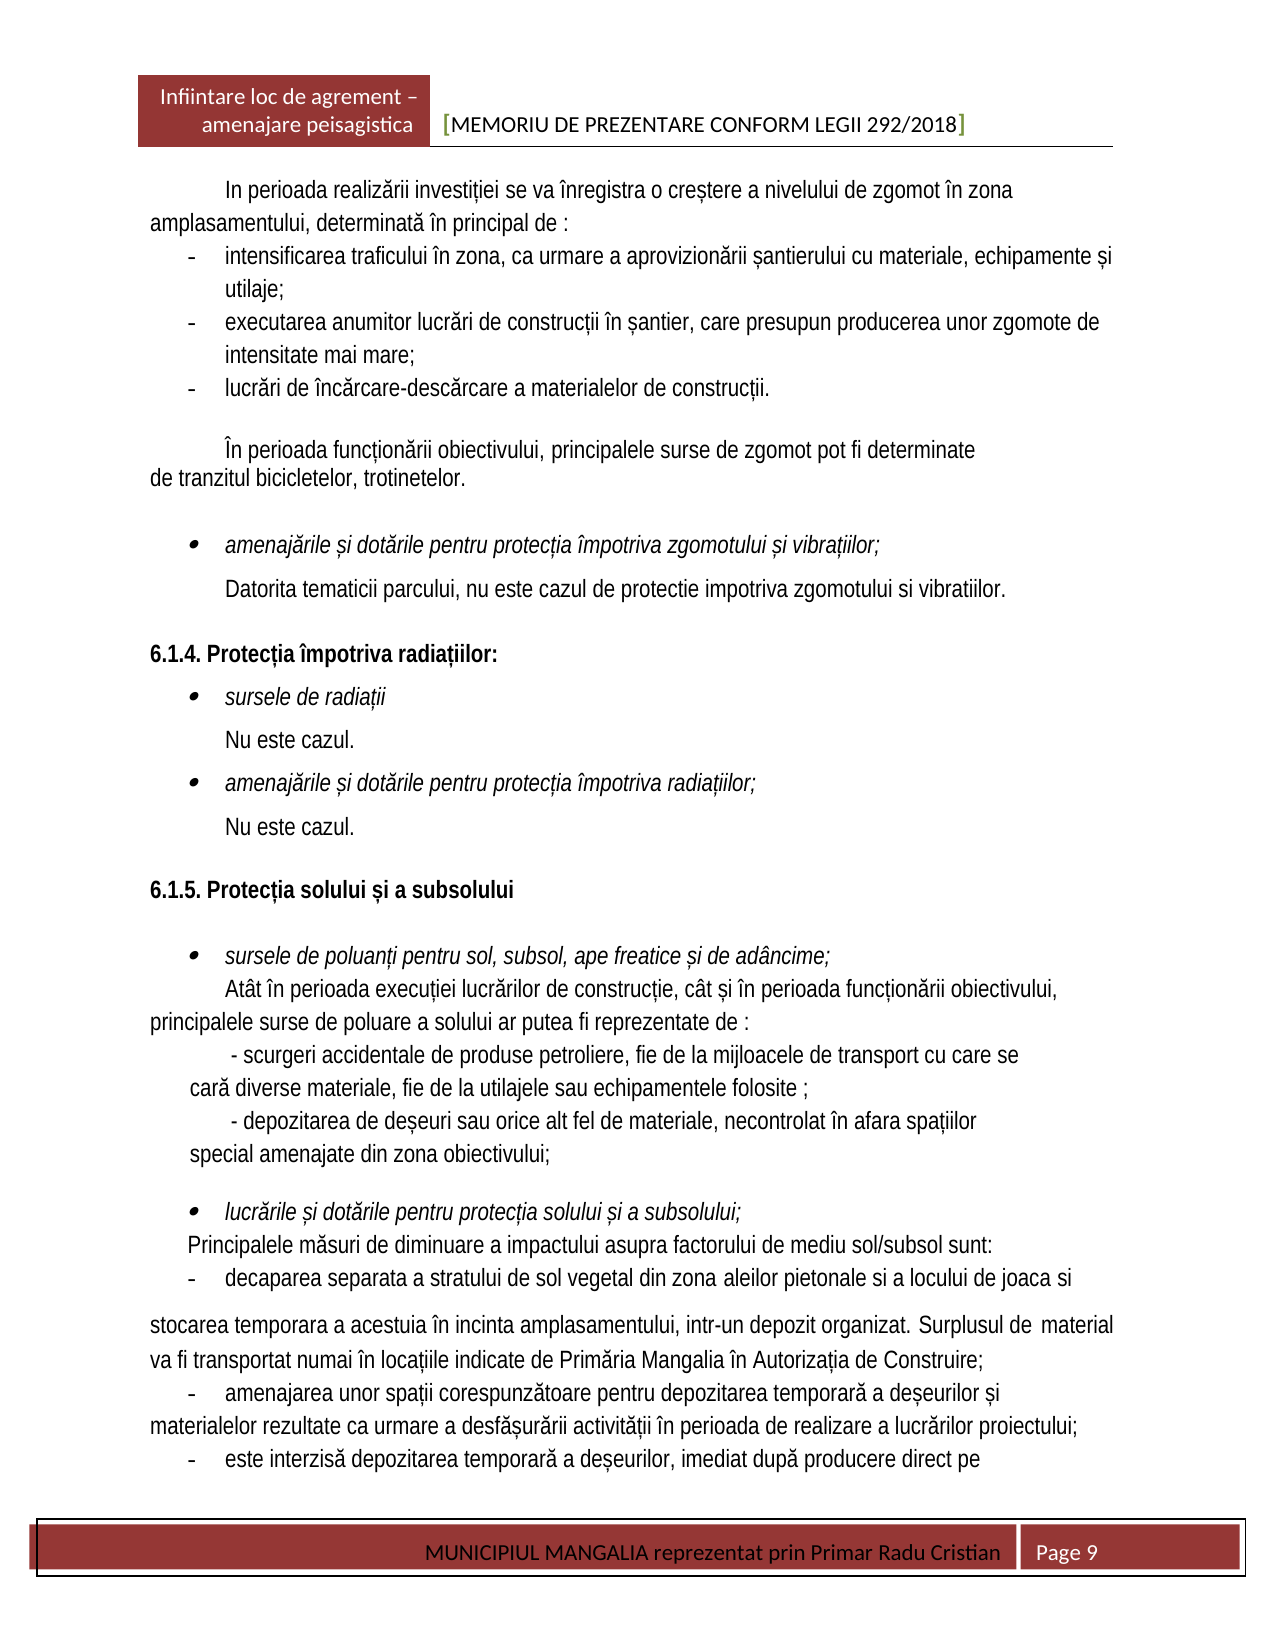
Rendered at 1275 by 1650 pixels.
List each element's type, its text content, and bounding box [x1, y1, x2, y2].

text - depozitarea de deșeuri sau orice alt fel de materiale, necontrolat în afara spațiilor [150, 1106, 1125, 1135]
list decaparea separata a stratului de sol vegetal din zona aleilor pietonale si a locului de joaca si stocarea temporara a acestuia în incinta amplasamentului, intr-un depozit organizat. Surplusul de material va fi transportat numai în locațiile indicate de Primăria Mangalia în Autorizația de Construire; [150, 1263, 1125, 1374]
text - scurgeri accidentale de produse petroliere, fie de la mijloacele de transport cu care se [150, 1040, 1125, 1069]
text In perioada realizării investiției se va înregistra o creștere a nivelului de zgomot în zona amplasamentului, determinată în principal de : [150, 175, 1125, 237]
list lucrările și dotările pentru protecția solului și a subsolului; [187, 1197, 1125, 1226]
list Nu este cazul. [225, 726, 1125, 754]
text Atât în perioada execuției lucrărilor de construcție, cât și în perioada funcționării obiectivului, principalele surse de poluare a solului ar putea fi reprezentate de : [150, 974, 1125, 1036]
list amenajările și dotările pentru protecția împotriva radiațiilor; [187, 768, 1125, 797]
list executarea anumitor lucrări de construcții în șantier, care presupun producerea unor zgomote de intensitate mai mare; [187, 307, 1125, 369]
list amenajarea unor spații corespunzătoare pentru depozitarea temporară a deșeurilor și [187, 1378, 1125, 1407]
list intensificarea traficului în zona, ca urmare a aprovizionării șantierului cu materiale, echipamente și utilaje; [187, 241, 1125, 303]
text de tranzitul bicicletelor, trotinetelor. [150, 463, 1125, 492]
list lucrări de încărcare-descărcare a materialelor de construcții. [187, 373, 1125, 402]
text 6.1.4. Protecția împotriva radiațiilor: [150, 639, 1125, 668]
list este interzisă depozitarea temporară a deșeurilor, imediat după producere direct pe [187, 1444, 1125, 1473]
text 6.1.5. Protecția solului și a subsolului [150, 875, 1125, 904]
list sursele de radiații [187, 682, 1125, 711]
text special amenajate din zona obiectivului; [150, 1139, 1125, 1168]
text În perioada funcționării obiectivului, principalele surse de zgomot pot fi determinate [150, 435, 1125, 463]
list amenajările și dotările pentru protecția împotriva zgomotului și vibrațiilor; [187, 530, 1125, 559]
text cară diverse materiale, fie de la utilajele sau echipamentele folosite ; [150, 1073, 1125, 1102]
text Datorita tematicii parcului, nu este cazul de protectie impotriva zgomotului si vibratiilor. [150, 573, 1125, 602]
text materialelor rezultate ca urmare a desfășurării activității în perioada de realizare a lucrărilor proiectului; [150, 1411, 1125, 1440]
text Nu este cazul. [187, 812, 1125, 840]
text Principalele măsuri de diminuare a impactului asupra factorului de mediu sol/subsol sunt: [150, 1230, 1125, 1258]
list sursele de poluanți pentru sol, subsol, ape freatice și de adâncime; [187, 941, 1125, 970]
